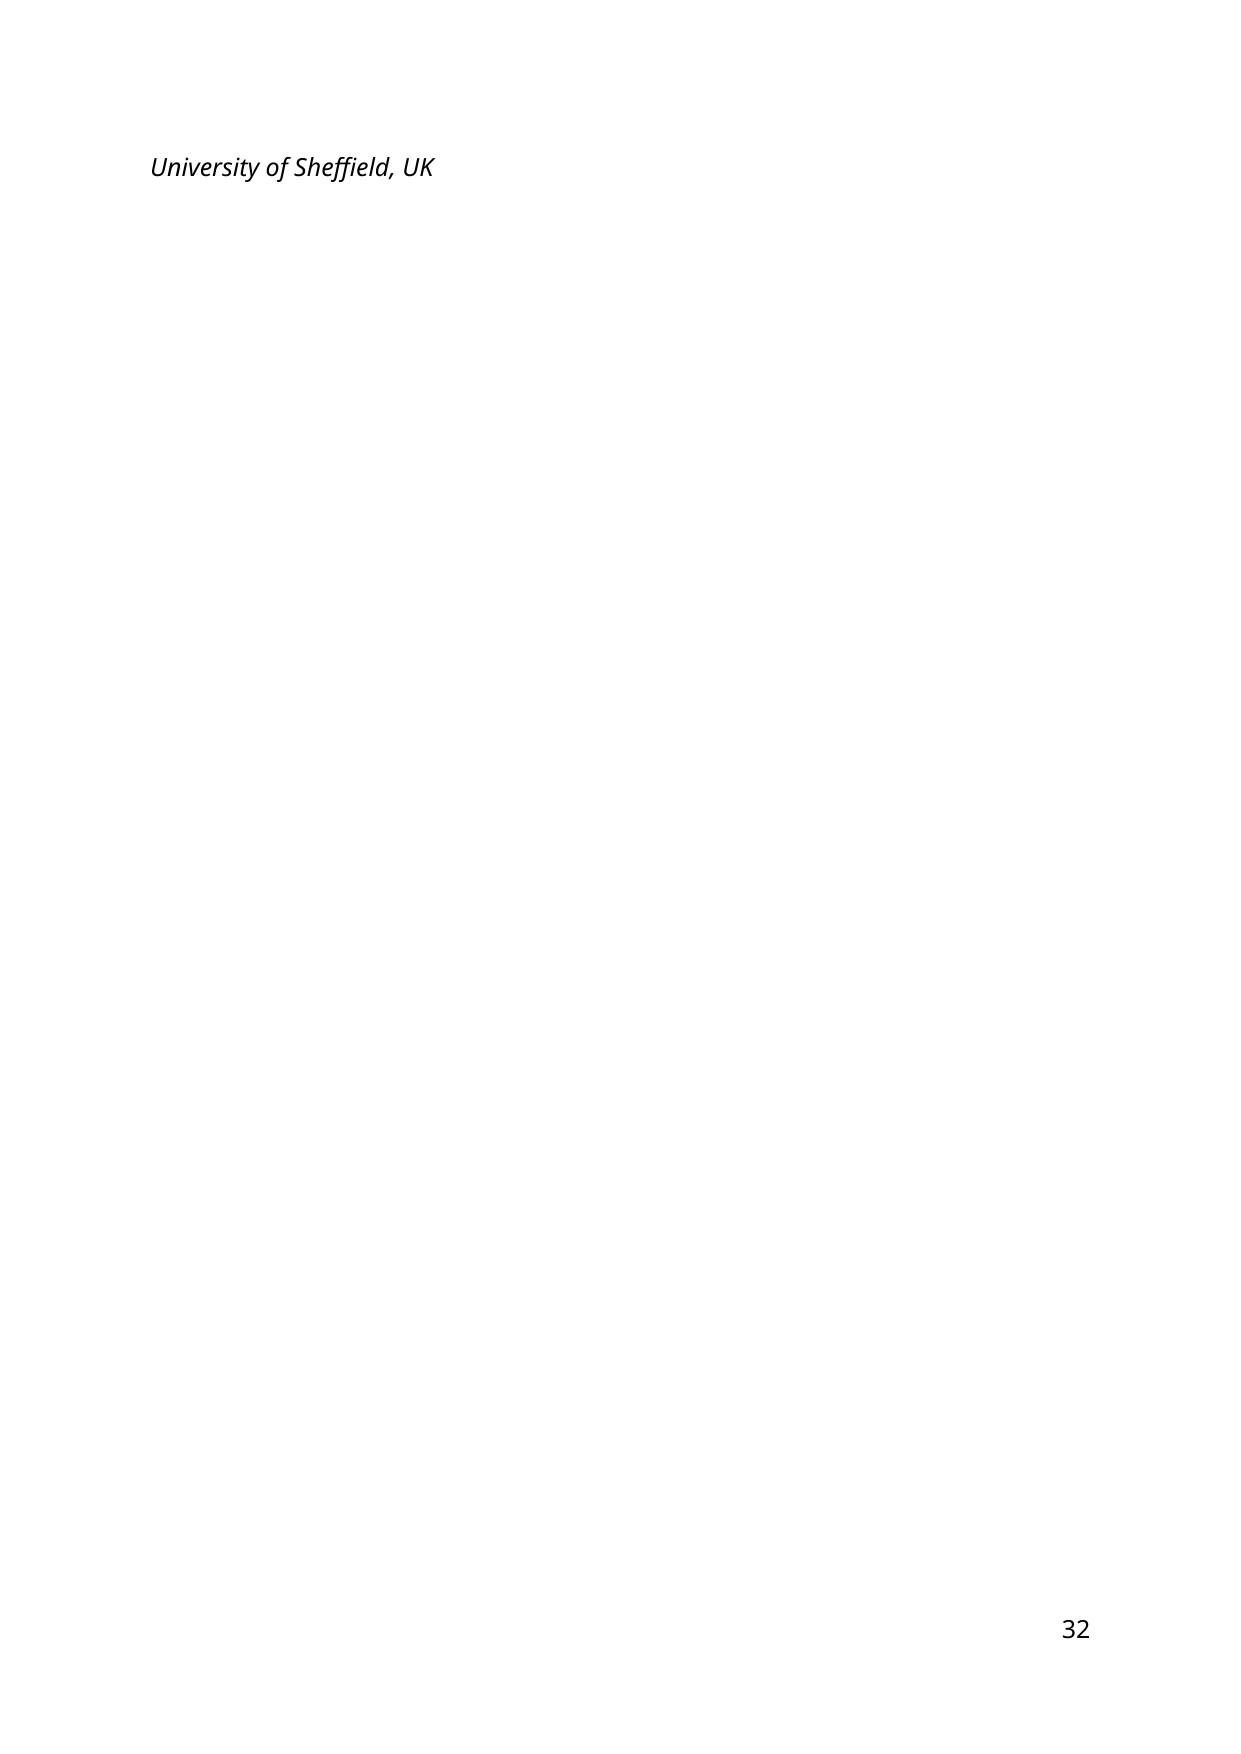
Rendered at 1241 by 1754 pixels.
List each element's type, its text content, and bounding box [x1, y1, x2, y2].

text University of Sheffield, UK [150, 150, 1090, 184]
